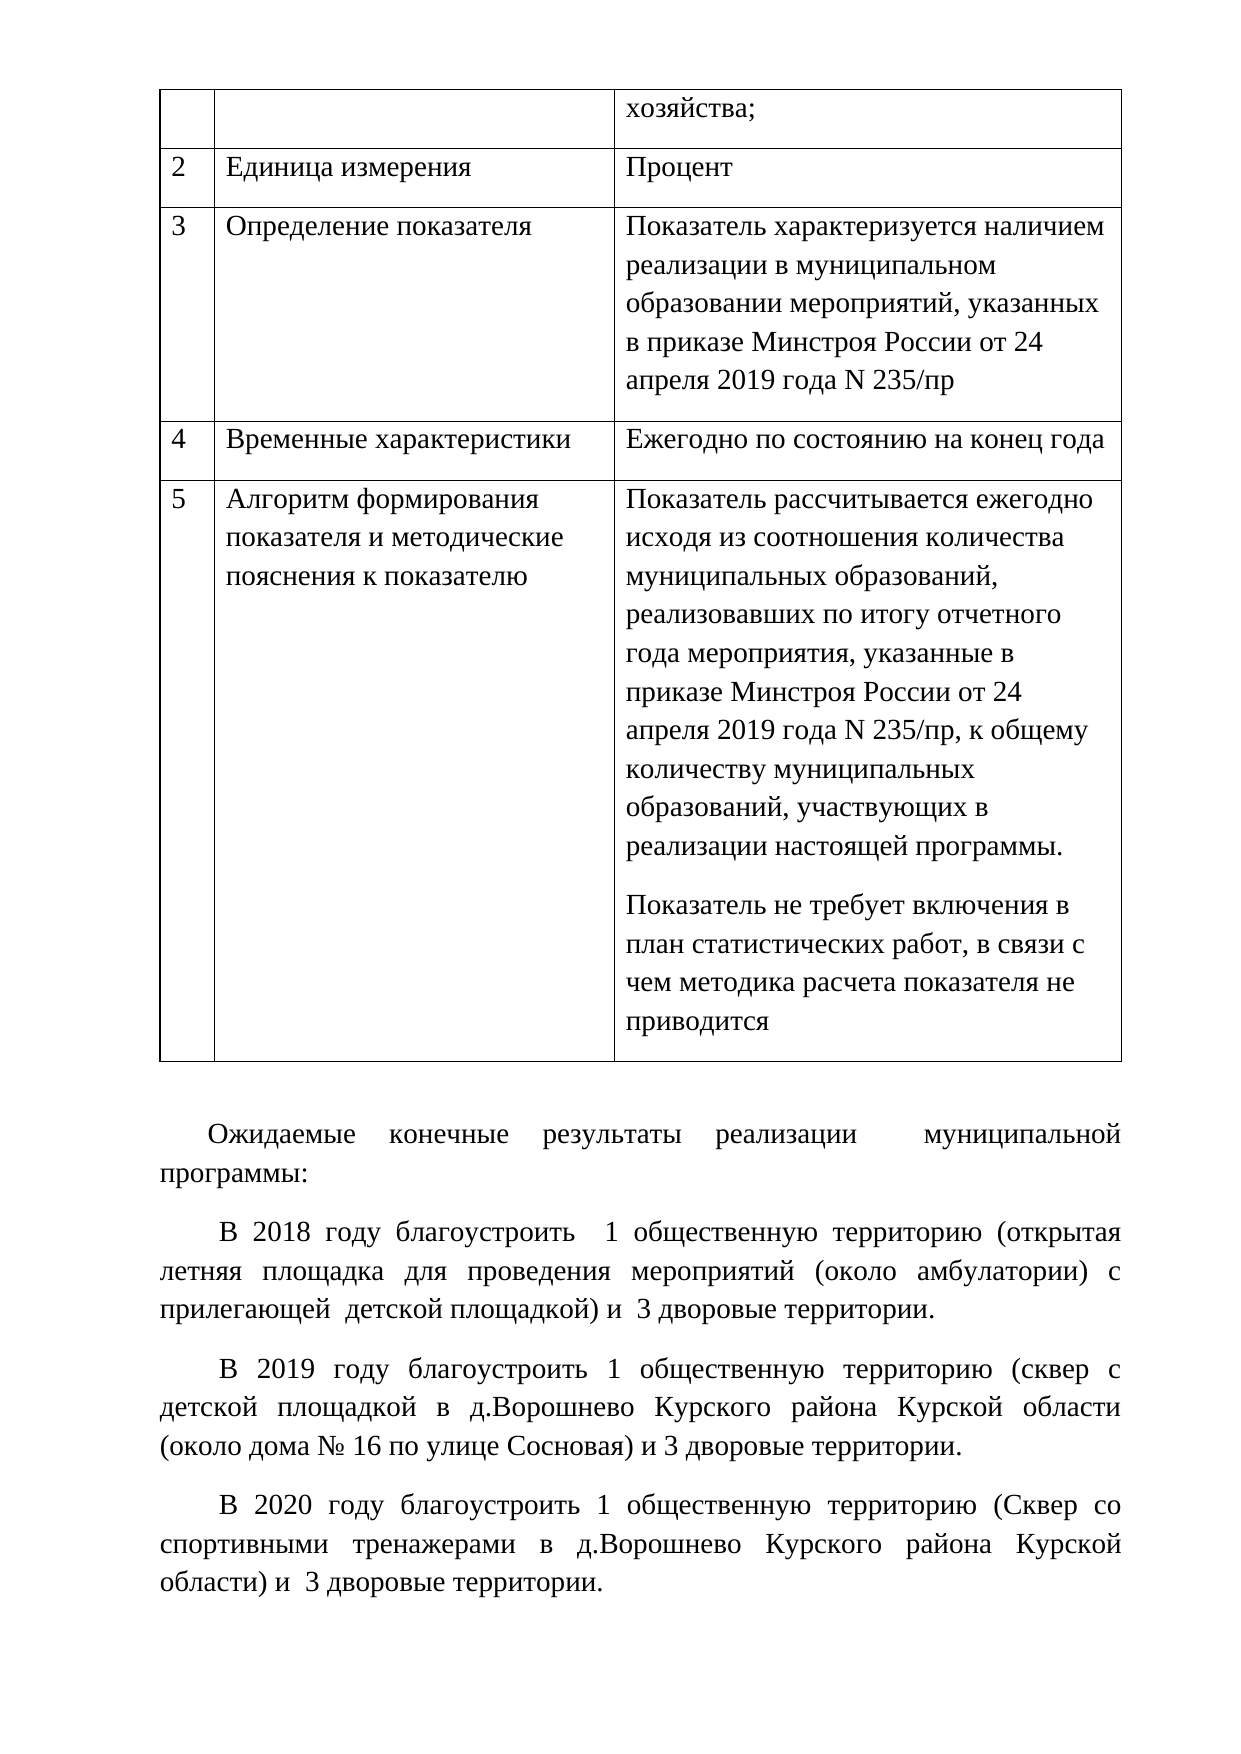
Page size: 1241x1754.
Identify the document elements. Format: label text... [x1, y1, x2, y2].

text В 2018 году благоустроить 1 общественную территорию (открытая летняя площадка для проведения мероприятий (около амбулатории) с прилегающей детской площадкой) и 3 дворовые территории. [159, 1214, 1122, 1325]
table_cell 2 [161, 149, 214, 207]
table_cell 5 [161, 481, 214, 1061]
table_cell Показатель характеризуется наличием реализации в муниципальном образовании мероприятий, указанных в приказе Минстроя России от 24 апреля 2019 года N 235/пр [615, 208, 1121, 421]
table_header 1 [161, 90, 214, 148]
text Ожидаемые конечные результаты реализации муниципальной программы: [159, 1116, 1122, 1188]
table_cell Ежегодно по состоянию на конец года [615, 422, 1121, 480]
table_cell 4 [161, 422, 214, 480]
table_cell Определение показателя [215, 208, 614, 421]
table_cell Алгоритм формирования показателя и методические пояснения к показателю [215, 481, 614, 1061]
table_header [215, 90, 614, 148]
table_cell 3 [161, 208, 214, 421]
table_cell Временные характеристики [215, 422, 614, 480]
text В 2019 году благоустроить 1 общественную территорию (сквер с детской площадкой в д.Ворошнево Курского района Курской области (около дома № 16 по улице Сосновая) и 3 дворовые территории. [159, 1351, 1122, 1461]
table_cell Показатель рассчитывается ежегодно исходя из соотношения количества муниципальных образований, реализовавших по итогу отчетного года мероприятия, указанные в приказе Минстроя России от 24 апреля 2019 года N 235/пр, к общему количеству муниципальных образований, участвующих в реализации настоящей программы. Показатель не требует включения в план статистических работ, в связи с чем методика расчета показателя не приводится [615, 481, 1121, 1061]
table_cell Единица измерения [215, 149, 614, 207]
text В 2020 году благоустроить 1 общественную территорию (Сквер со спортивными тренажерами в д.Ворошнево Курского района Курской области) и 3 дворовые территории. [159, 1487, 1122, 1598]
table_cell Процент [615, 149, 1121, 207]
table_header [615, 90, 1121, 148]
